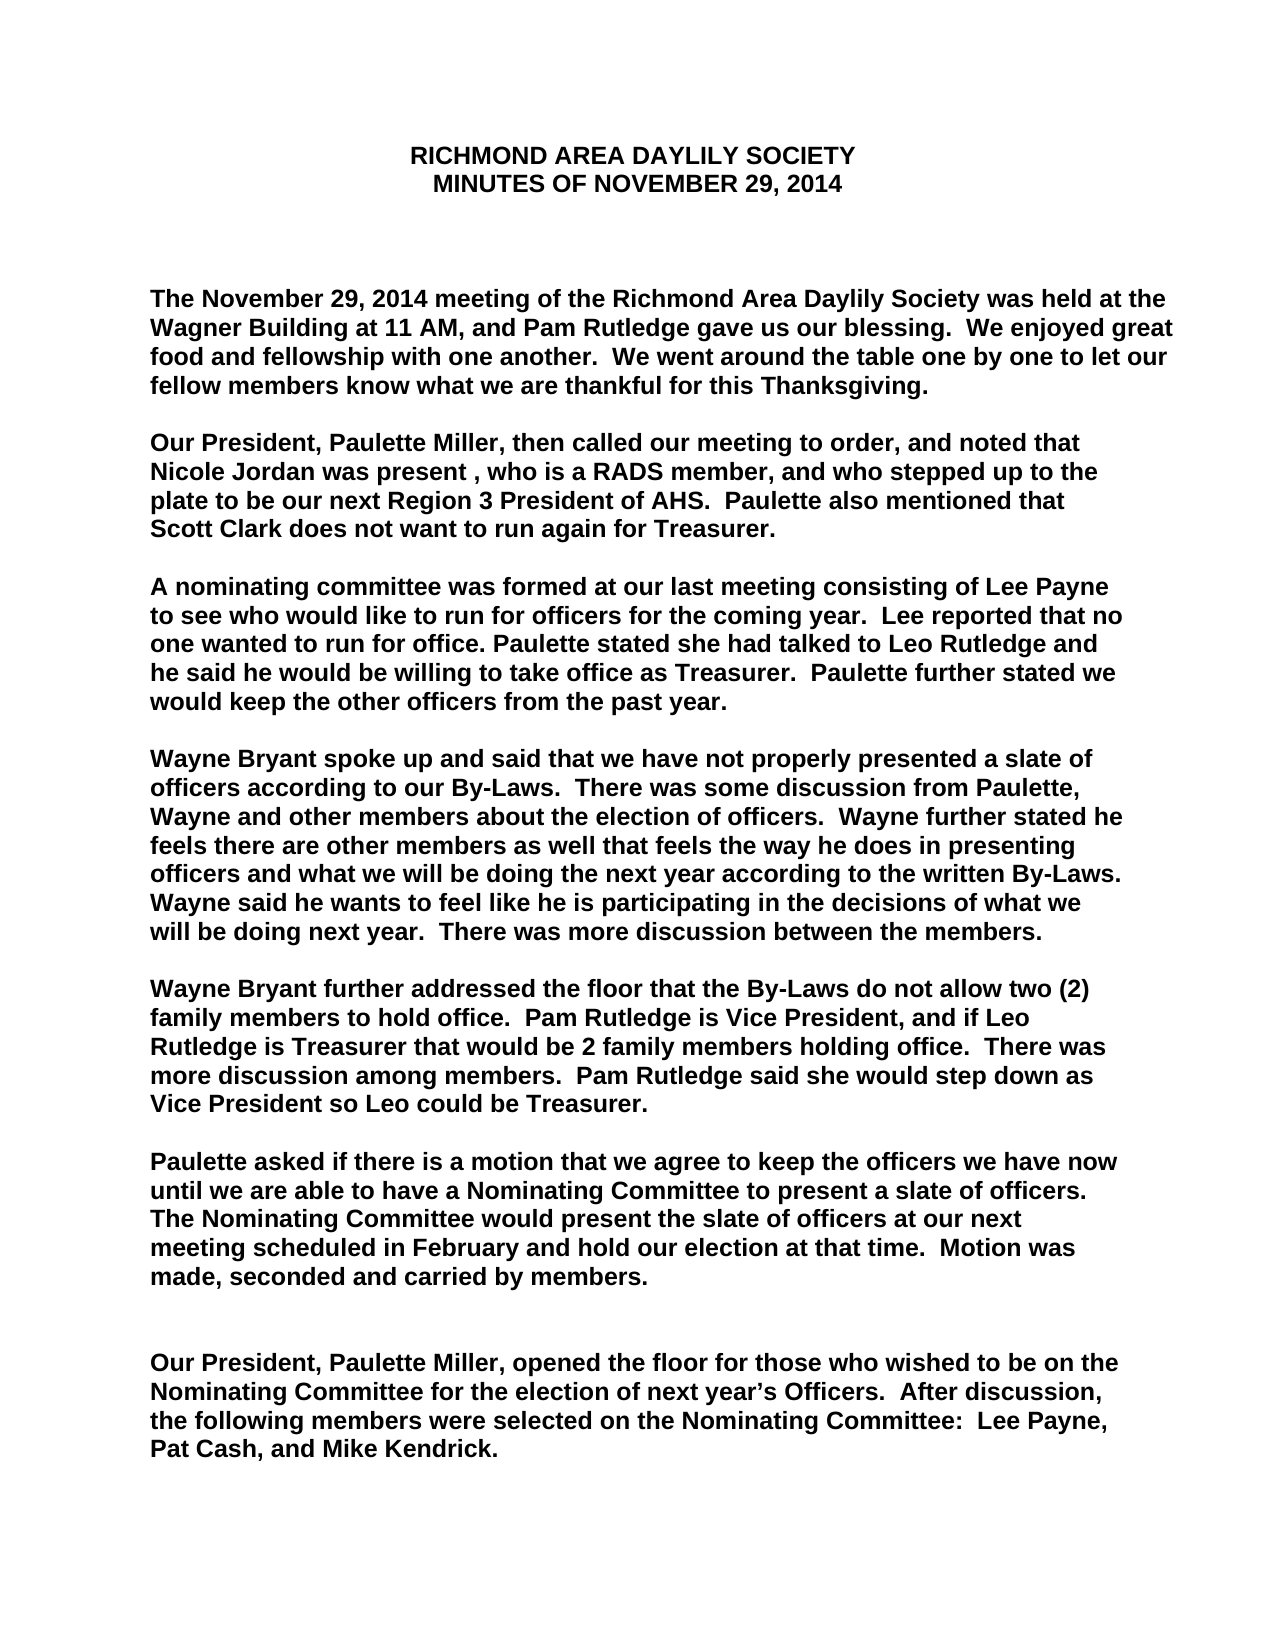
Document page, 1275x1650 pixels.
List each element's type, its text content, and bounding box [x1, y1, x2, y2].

text The November 29, 2014 meeting of the Richmond Area Daylily Society was held at the Wagner Building at 11 AM, and Pam Rutledge gave us our blessing. We enjoyed great food and fellowship with one another. We went around the table one by one to let our fellow members know what we are thankful for this Thanksgiving. [150, 284, 1219, 399]
text Wayne Bryant spoke up and said that we have not properly presented a slate of officers according to our By-Laws. There was some discussion from Paulette, Wayne and other members about the election of officers. Wayne further stated he feels there are other members as well that feels the way he does in presenting officers and what we will be doing the next year according to the written By-Laws. Wayne said he wants to feel like he is participating in the decisions of what we will be doing next year. There was more discussion between the members. [150, 744, 1125, 946]
text Our President, Paulette Miller, opened the floor for those who wished to be on the Nominating Committee for the election of next year’s Officers. After discussion, the following members were selected on the Nominating Committee: Lee Payne, Pat Cash, and Mike Kendrick. [150, 1348, 1125, 1463]
text MINUTES OF NOVEMBER 29, 2014 [150, 169, 1125, 198]
text Our President, Paulette Miller, then called our meeting to order, and noted that Nicole Jordan was present , who is a RADS member, and who stepped up to the plate to be our next Region 3 President of AHS. Paulette also mentioned that Scott Clark does not want to run again for Treasurer. [150, 428, 1125, 543]
text RICHMOND AREA DAYLILY SOCIETY [141, 141, 1125, 169]
text Paulette asked if there is a motion that we agree to keep the officers we have now until we are able to have a Nominating Committee to present a slate of officers. The Nominating Committee would present the slate of officers at our next meeting scheduled in February and hold our election at that time. Motion was made, seconded and carried by members. [150, 1147, 1125, 1291]
text A nominating committee was formed at our last meeting consisting of Lee Payne to see who would like to run for officers for the coming year. Lee reported that no one wanted to run for office. Paulette stated she had talked to Leo Rutledge and he said he would be willing to take office as Treasurer. Paulette further stated we would keep the other officers from the past year. [150, 572, 1125, 716]
text Wayne Bryant further addressed the floor that the By-Laws do not allow two (2) family members to hold office. Pam Rutledge is Vice President, and if Leo Rutledge is Treasurer that would be 2 family members holding office. There was more discussion among members. Pam Rutledge said she would step down as Vice President so Leo could be Treasurer. [150, 974, 1125, 1118]
